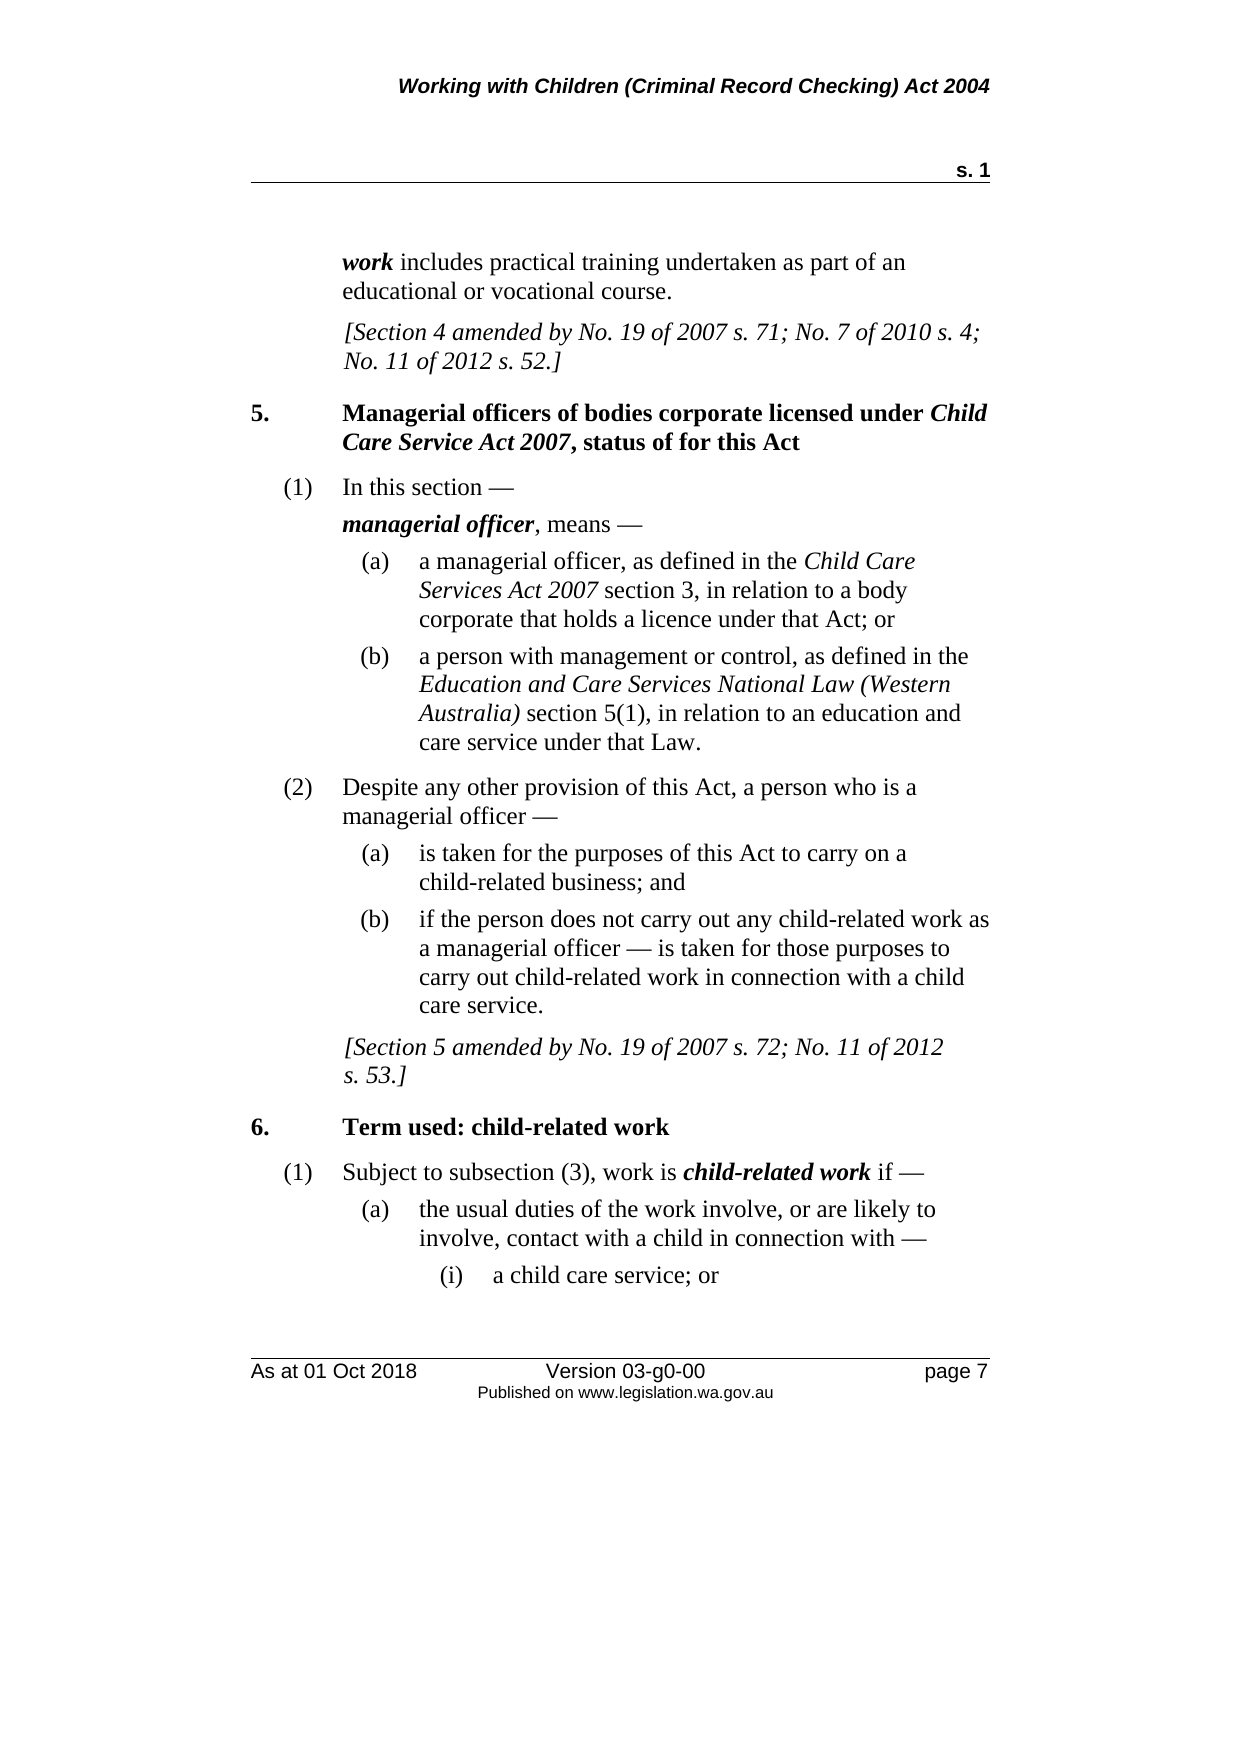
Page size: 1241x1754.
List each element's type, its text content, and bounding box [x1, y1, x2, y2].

subtitle 5. Managerial officers of bodies corporate licensed under Child Care Service Act 2007, status of for this Act [251, 398, 990, 455]
text (a) is taken for the purposes of this Act to carry on a child-related business; and [251, 838, 990, 896]
text (1) Subject to subsection (3), work is child-related work if — [251, 1157, 990, 1186]
text (b) a person with management or control, as defined in the Education and Care Services National Law () section 5(1), in relation to an education and care service under that Law. [251, 641, 990, 756]
text (2) Despite any other provision of this Act, a person who is a managerial officer — [251, 772, 990, 830]
text (1) In this section — [251, 472, 990, 501]
text (b) if the person does not carry out any child-related work as a managerial officer — is taken for those purposes to carry out child-related work in connection with a child care service. [251, 904, 990, 1019]
text [Section 5 amended by No. 19 of 2007 s. 72; No. 11 of 2012 s. 53.] [251, 1032, 990, 1089]
text [Section 4 amended by No. 19 of 2007 s. 71; No. 7 of 2010 s. 4; No. 11 of 2012 s. 52.] [251, 317, 990, 375]
subtitle 6. Term used: child-related work [251, 1112, 990, 1141]
text managerial officer, means — [251, 509, 990, 538]
text (a) a managerial officer, as defined in the Child Care Services Act 2007 section 3, in relation to a body corporate that holds a licence under that Act; or [251, 546, 990, 632]
text (a) the usual duties of the work involve, or are likely to involve, contact with a child in connection with — [251, 1194, 990, 1252]
text (i) a child care service; or [251, 1260, 990, 1289]
text work includes practical training undertaken as part of an educational or vocational course. [251, 247, 990, 305]
